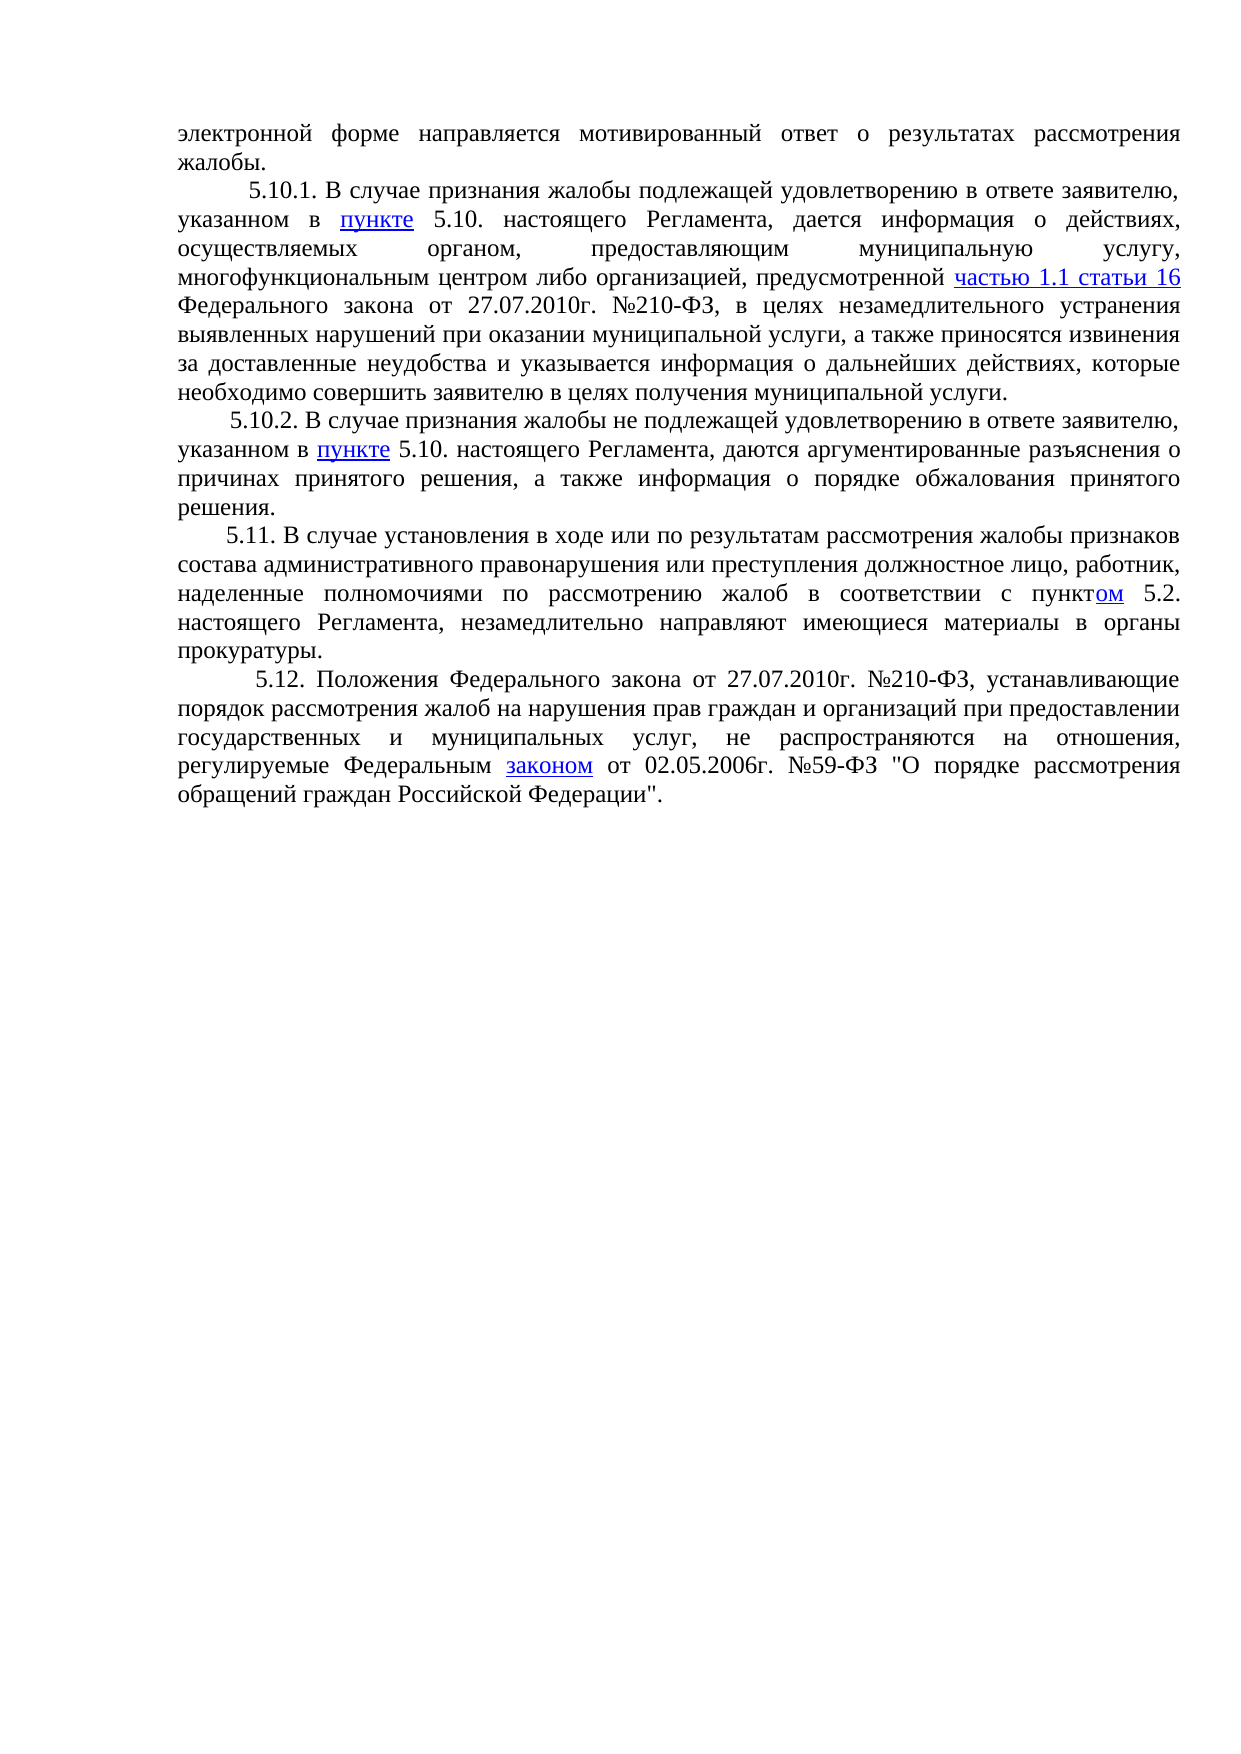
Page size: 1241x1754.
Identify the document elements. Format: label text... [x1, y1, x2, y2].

text 5.11. В случае установления в ходе или по результатам рассмотрения жалобы признаков состава административного правонарушения или преступления должностное лицо, работник, наделенные полномочиями по рассмотрению жалоб в соответствии с пунктом 5.2. настоящего Регламента, незамедлительно направляют имеющиеся материалы в органы прокуратуры. [177, 521, 1181, 664]
text 5.12. Положения Федерального закона от 27.07.2010г. №210-ФЗ, устанавливающие порядок рассмотрения жалоб на нарушения прав граждан и организаций при предоставлении государственных и муниципальных услуг, не распространяются на отношения, регулируемые Федеральным законом от 02.05.2006г. №59-ФЗ "О порядке рассмотрения обращений граждан Российской Федерации". [177, 664, 1181, 808]
text 5.10.1. В случае признания жалобы подлежащей удовлетворению в ответе заявителю, указанном в пункте 5.10. настоящего Регламента, дается информация о действиях, осуществляемых органом, предоставляющим муниципальную услугу, многофункциональным центром либо организацией, предусмотренной частью 1.1 статьи 16 Федерального закона от 27.07.2010г. №210-ФЗ, в целях незамедлительного устранения выявленных нарушений при оказании муниципальной услуги, а также приносятся извинения за доставленные неудобства и указывается информация о дальнейших действиях, которые необходимо совершить заявителю в целях получения муниципальной услуги. [177, 176, 1181, 406]
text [177, 118, 1181, 176]
text 5.10.2. В случае признания жалобы не подлежащей удовлетворению в ответе заявителю, указанном в пункте 5.10. настоящего Регламента, даются аргументированные разъяснения о причинах принятого решения, а также информация о порядке обжалования принятого решения. [177, 406, 1181, 521]
